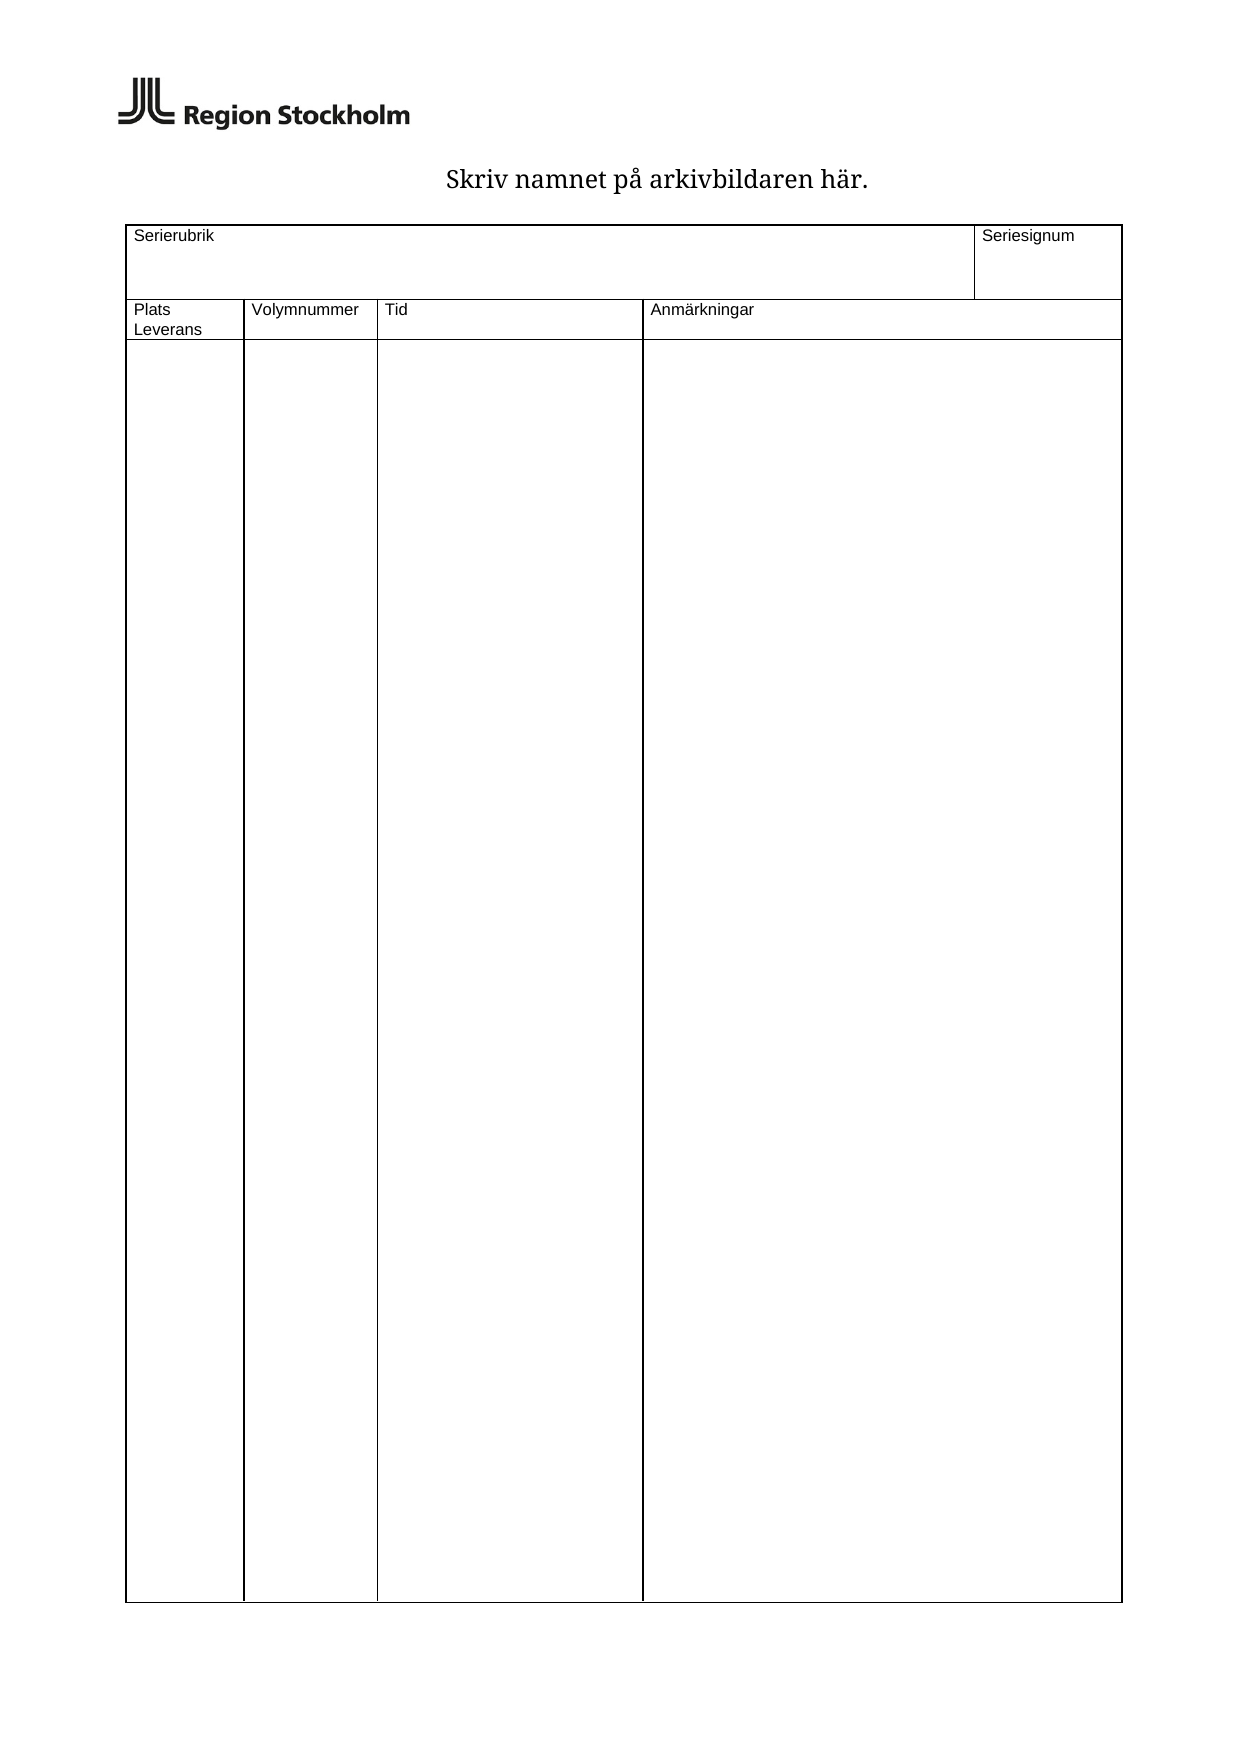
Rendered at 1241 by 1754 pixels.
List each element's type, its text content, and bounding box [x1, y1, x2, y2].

table_cell Tid [378, 300, 642, 338]
table_header Serierubrik [127, 226, 974, 298]
table_cell Plats Leverans [127, 300, 243, 338]
table_cell Anmärkningar [644, 300, 1121, 338]
picture [115, 72, 412, 136]
table_cell [378, 340, 642, 1601]
table_cell [127, 340, 243, 1601]
table_cell [644, 340, 1121, 1601]
table_header Seriesignum [975, 226, 1121, 298]
table_cell [245, 340, 377, 1601]
table_cell Volymnummer [245, 300, 377, 338]
